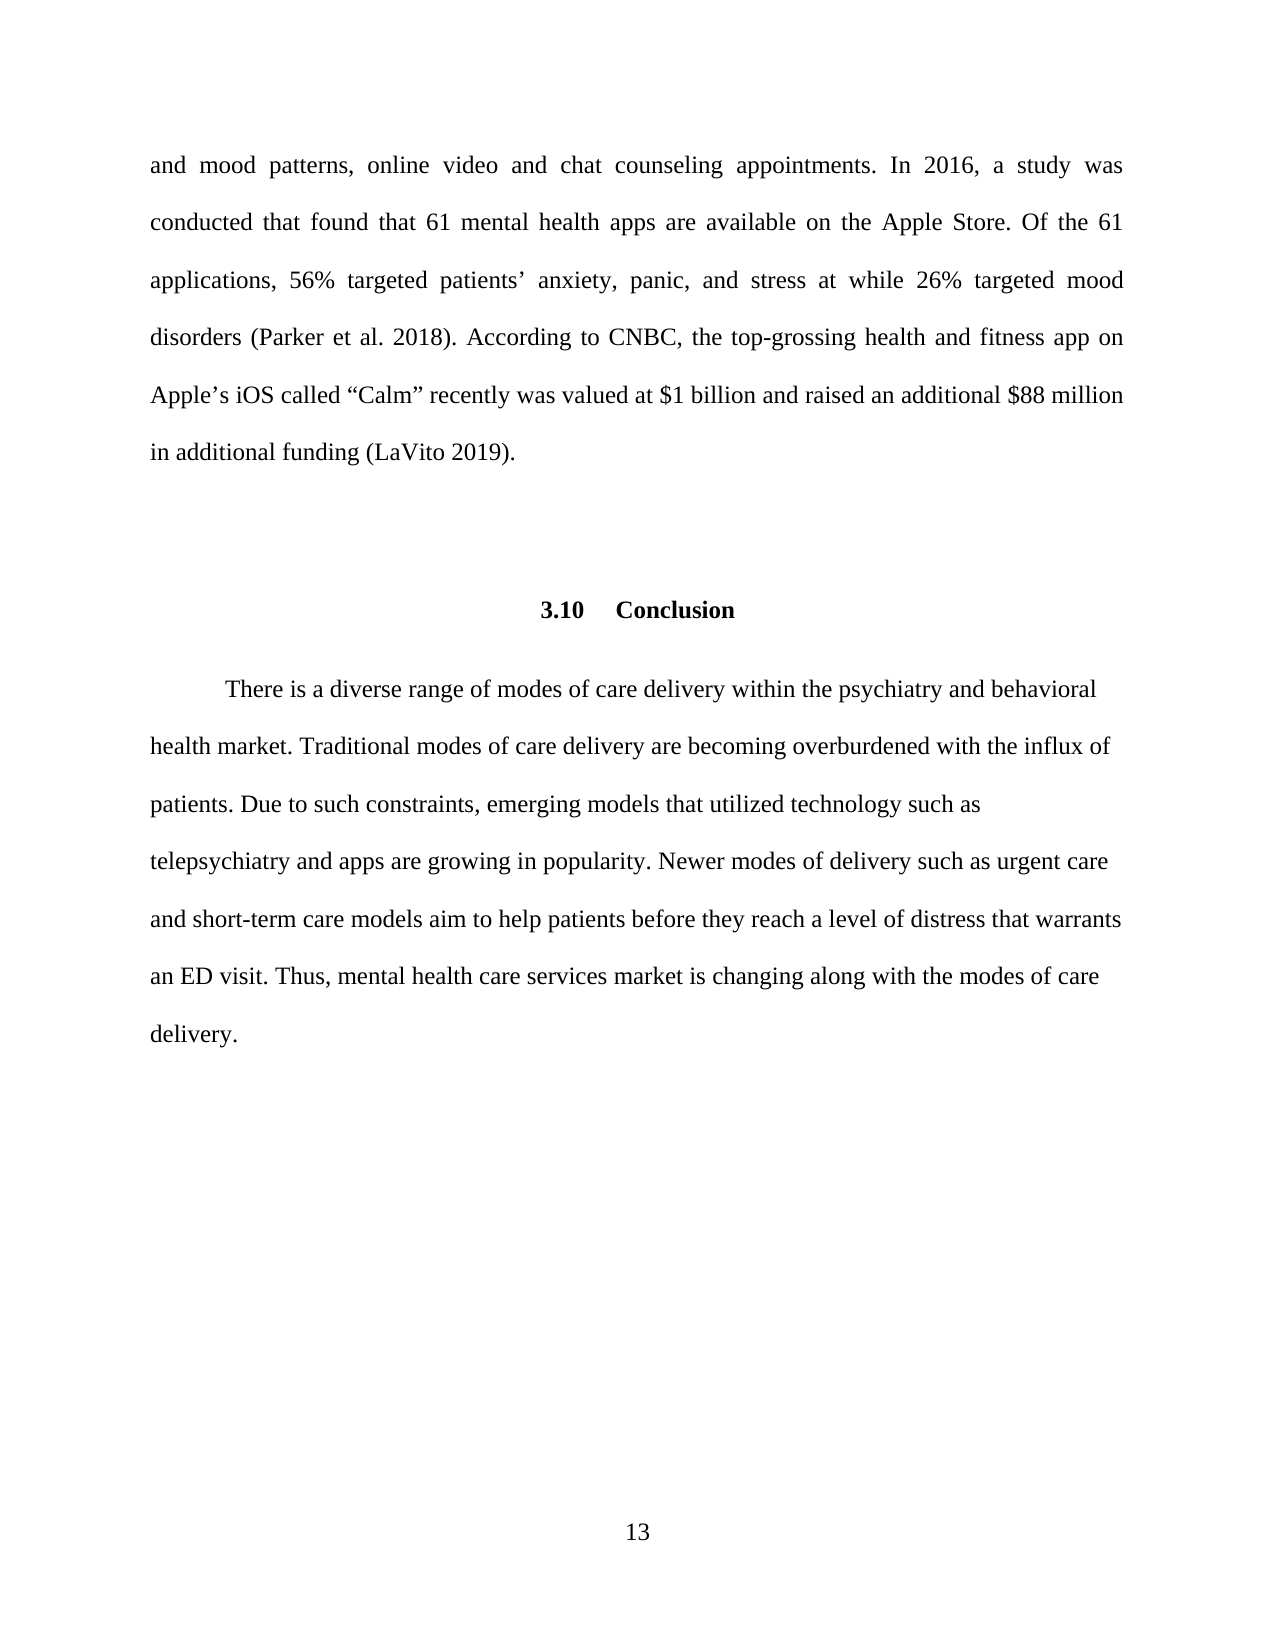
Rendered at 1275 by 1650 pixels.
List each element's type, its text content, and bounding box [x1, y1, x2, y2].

text There is a diverse range of modes of care delivery within the psychiatry and behavioral health market. Traditional modes of care delivery are becoming overburdened with the influx of patients. Due to such constraints, emerging models that utilized technology such as telepsychiatry and apps are growing in popularity. Newer modes of delivery such as urgent care and short-term care models aim to help patients before they reach a level of distress that warrants an ED visit. Thus, mental health care services market is changing along with the modes of care delivery. [150, 674, 1125, 1047]
subtitle Conclusion [150, 595, 1125, 624]
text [150, 150, 1125, 466]
